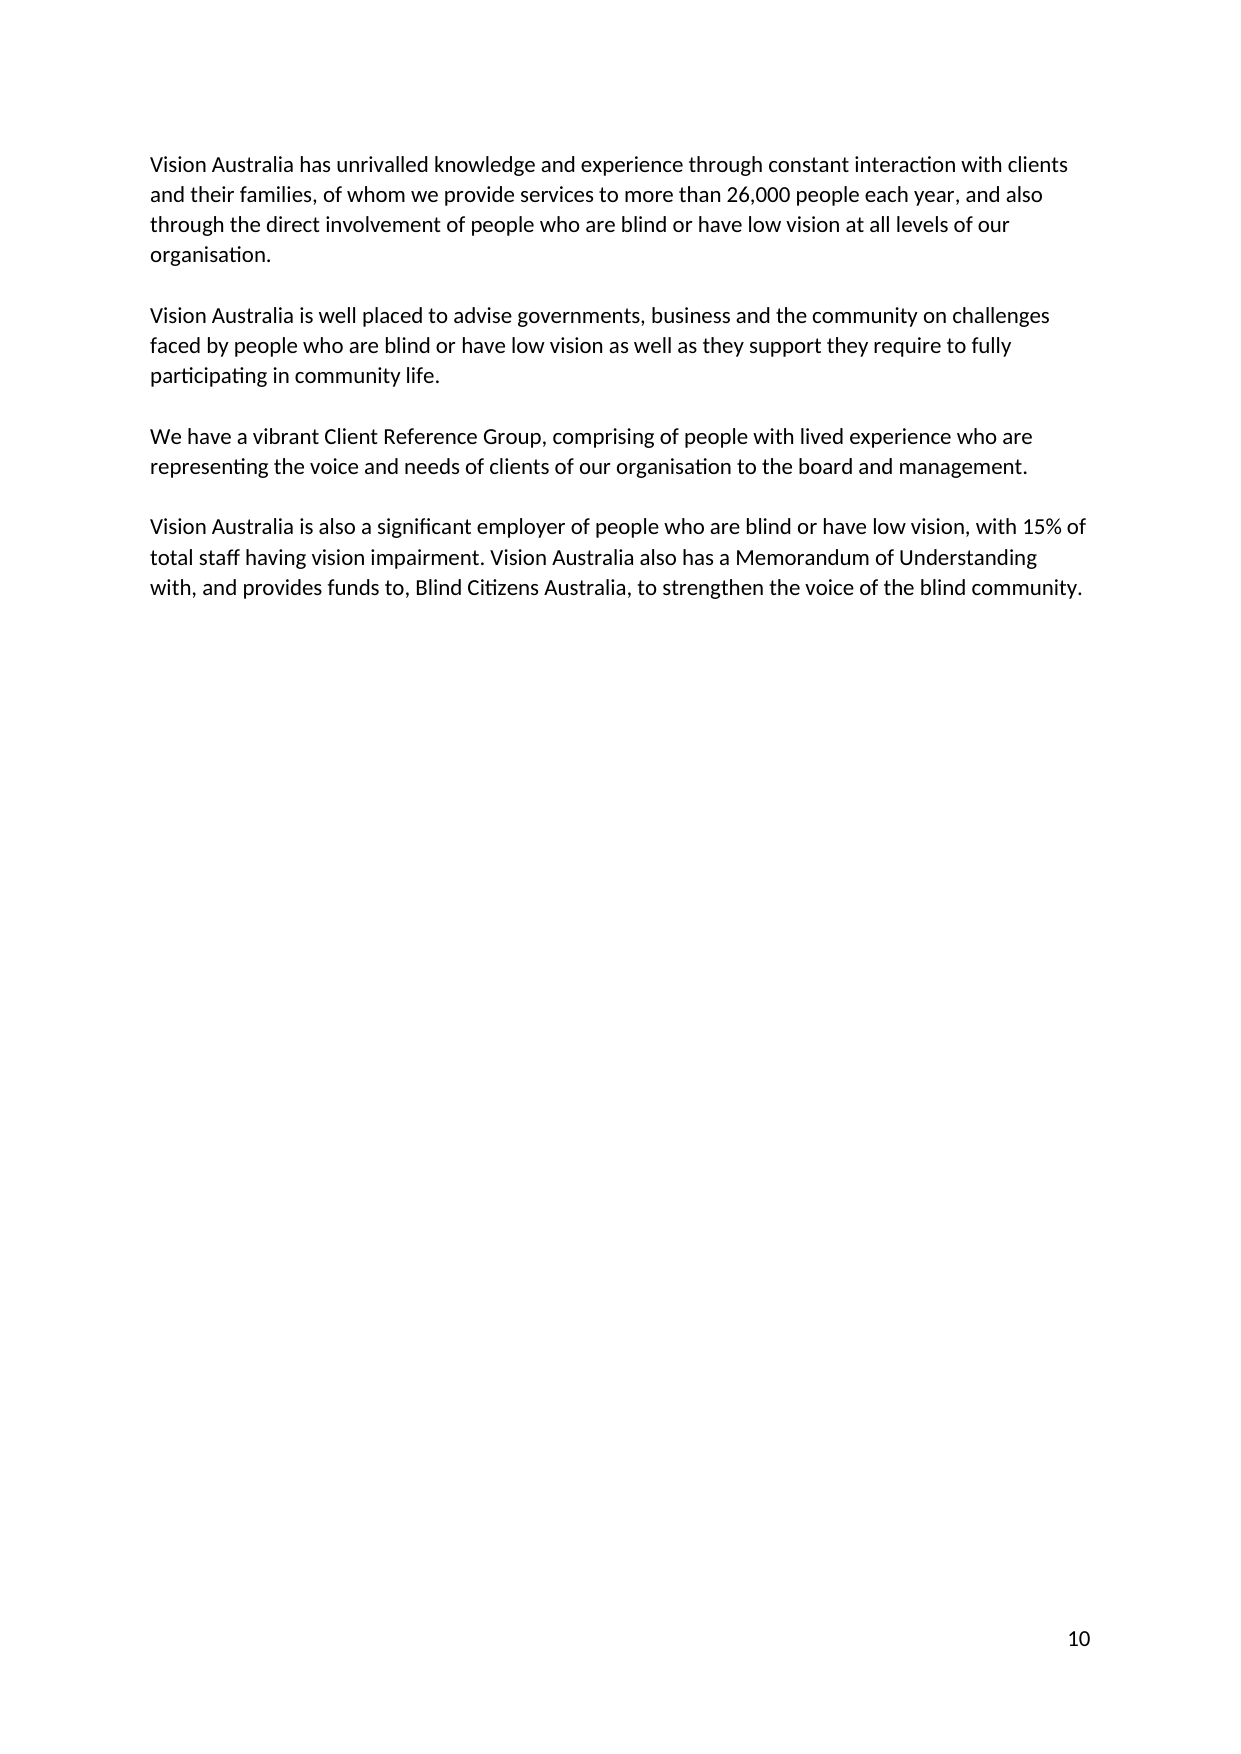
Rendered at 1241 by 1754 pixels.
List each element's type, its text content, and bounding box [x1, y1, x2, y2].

text We have a vibrant Client Reference Group, comprising of people with lived experience who are representing the voice and needs of clients of our organisation to the board and management. [150, 422, 1090, 480]
text Vision Australia is well placed to advise governments, business and the community on challenges faced by people who are blind or have low vision as well as they support they require to fully participating in community life. [150, 301, 1090, 389]
text Vision Australia has unrivalled knowledge and experience through constant interaction with clients and their families, of whom we provide services to more than 26,000 people each year, and also through the direct involvement of people who are blind or have low vision at all levels of our organisation. [150, 150, 1090, 269]
text Vision Australia is also a significant employer of people who are blind or have low vision, with 15% of total staff having vision impairment. Vision Australia also has a Memorandum of Understanding with, and provides funds to, Blind Citizens Australia, to strengthen the voice of the blind community. [150, 512, 1090, 601]
